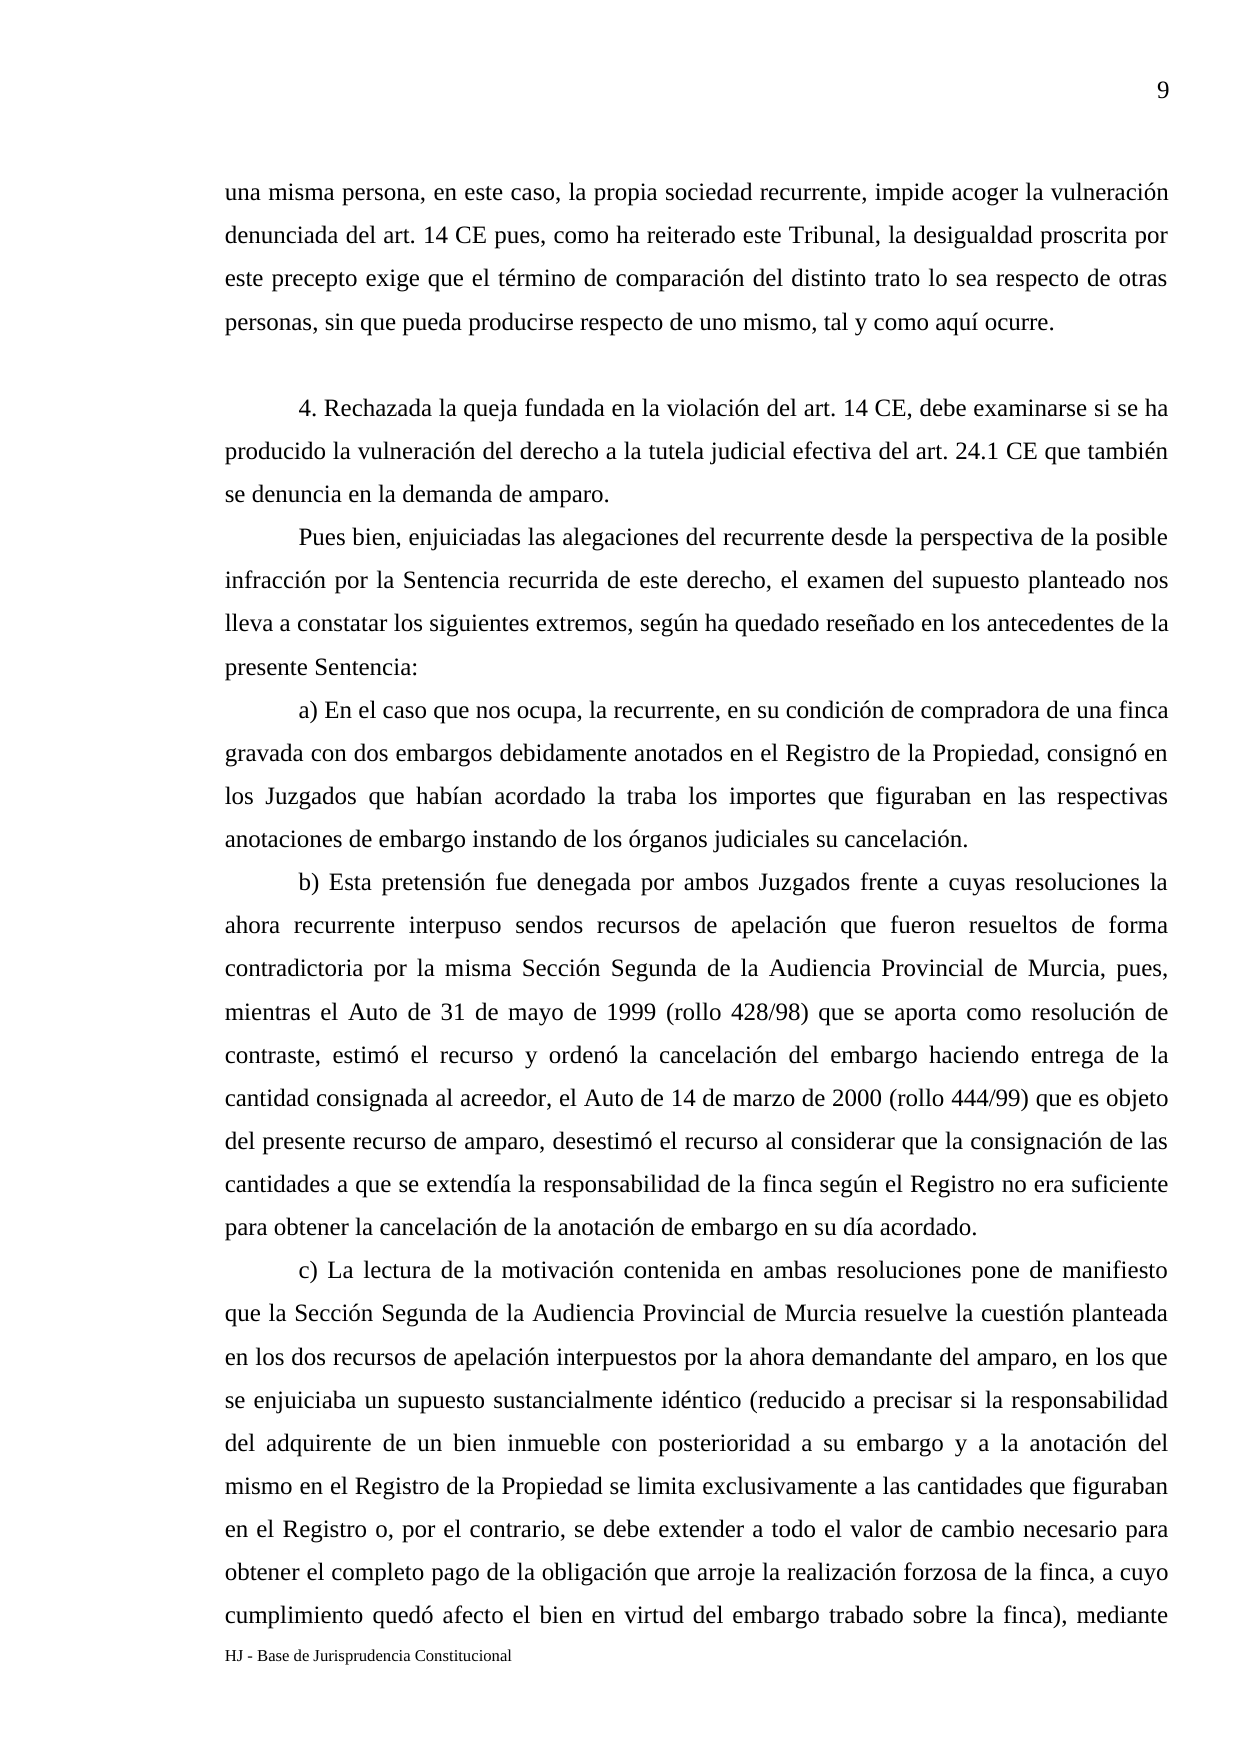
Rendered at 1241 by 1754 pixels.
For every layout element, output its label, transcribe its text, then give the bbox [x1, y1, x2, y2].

text b) Esta pretensión fue denegada por ambos Juzgados frente a cuyas resoluciones la ahora recurrente interpuso sendos recursos de apelación que fueron resueltos de forma contradictoria por la misma Sección Segunda de la Audiencia Provincial de Murcia, pues, mientras el Auto de 31 de mayo de 1999 (rollo 428/98) que se aporta como resolución de contraste, estimó el recurso y ordenó la cancelación del embargo haciendo entrega de la cantidad consignada al acreedor, el Auto de 14 de marzo de 2000 (rollo 444/99) que es objeto del presente recurso de amparo, desestimó el recurso al considerar que la consignación de las cantidades a que se extendía la responsabilidad de la finca según el Registro no era suficiente para obtener la cancelación de la anotación de embargo en su día acordado. [224, 867, 1169, 1241]
text 4. Rechazada la queja fundada en la violación del art. 14 CE, debe examinarse si se ha producido la vulneración del derecho a la tutela judicial efectiva del art. 24.1 CE que también se denuncia en la demanda de amparo. [224, 393, 1169, 508]
text a) En el caso que nos ocupa, la recurrente, en su condición de compradora de una finca gravada con dos embargos debidamente anotados en el Registro de la Propiedad, consignó en los Juzgados que habían acordado la traba los importes que figuraban en las respectivas anotaciones de embargo instando de los órganos judiciales su cancelación. [224, 695, 1169, 853]
text Pues bien, enjuiciadas las alegaciones del recurrente desde la perspectiva de la posible infracción por la Sentencia recurrida de este derecho, el examen del supuesto planteado nos lleva a constatar los siguientes extremos, según ha quedado reseñado en los antecedentes de la presente Sentencia: [224, 522, 1169, 680]
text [224, 177, 1169, 335]
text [224, 1255, 1169, 1629]
